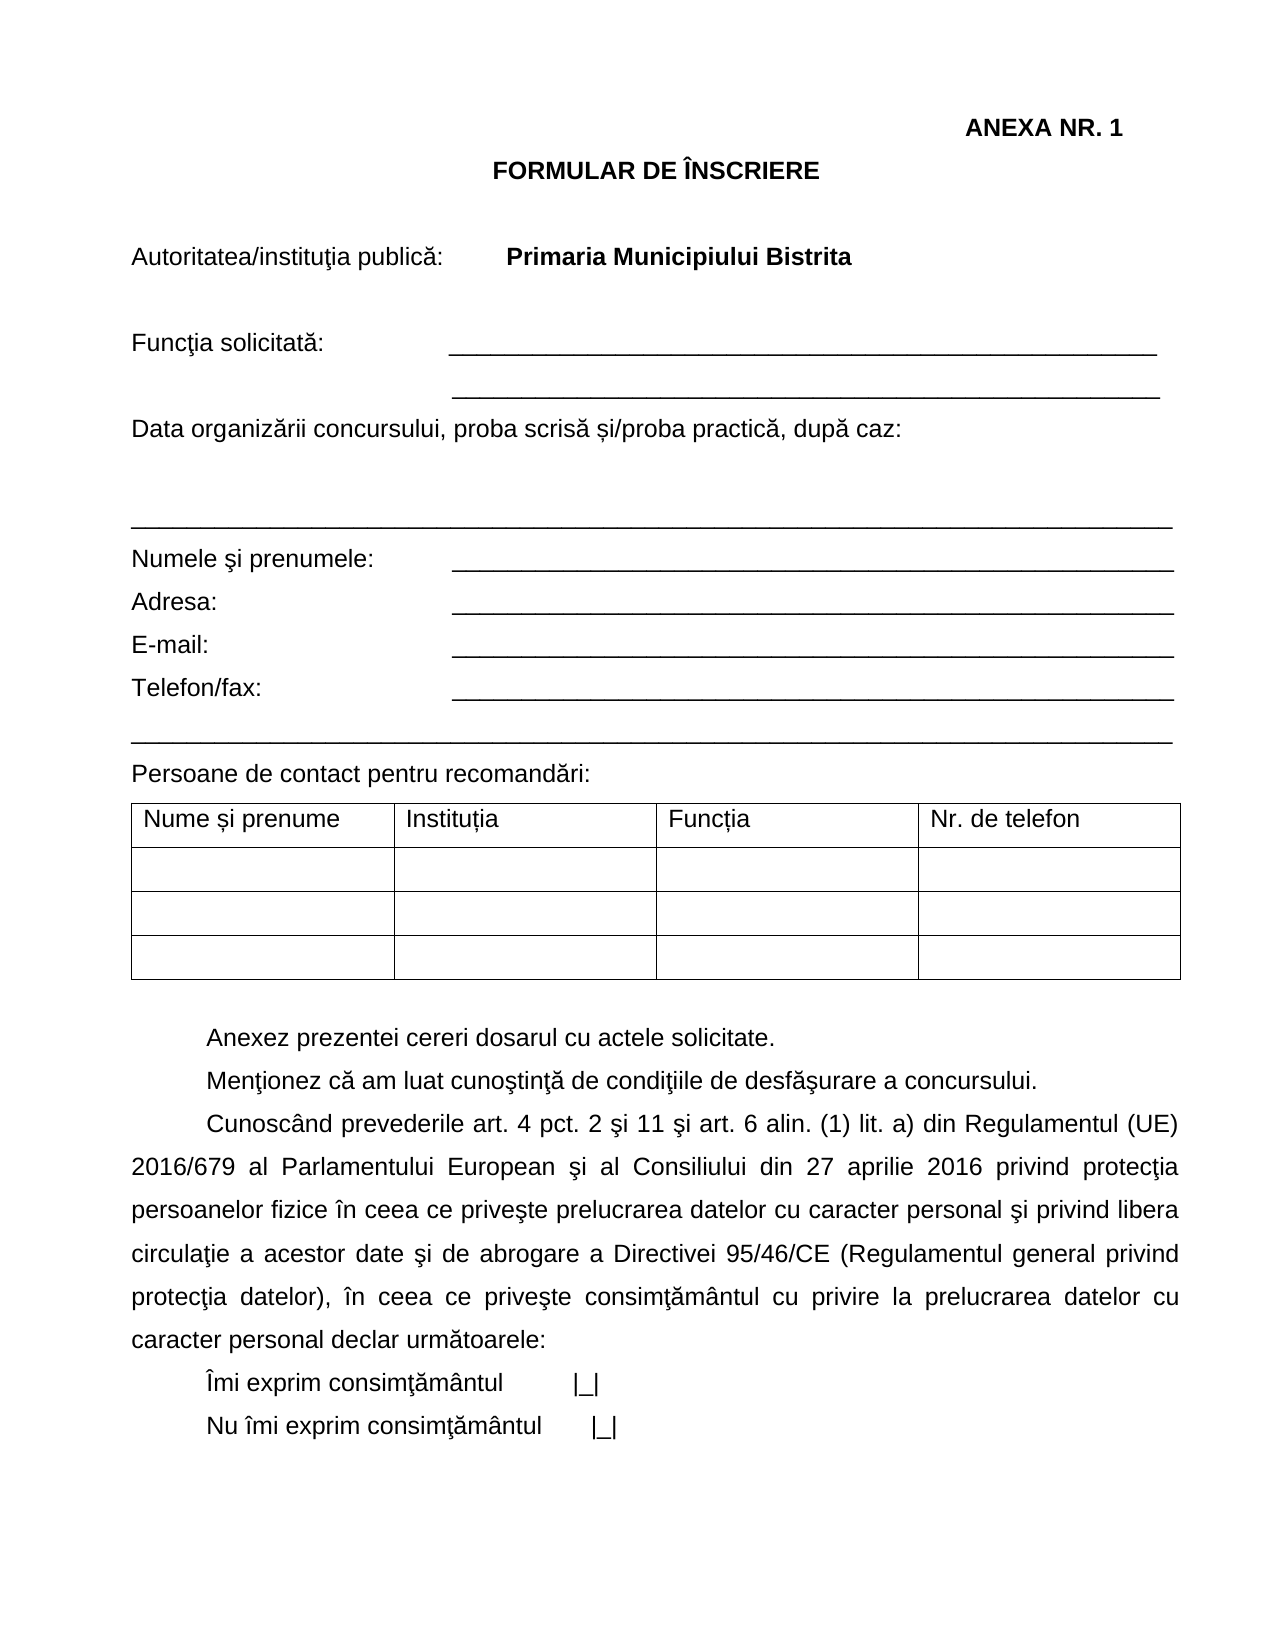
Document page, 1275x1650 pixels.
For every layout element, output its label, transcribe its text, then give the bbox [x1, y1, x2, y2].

table_cell [395, 892, 656, 935]
text Numele şi prenumele: ____________________________________________________ [131, 544, 1181, 572]
table_cell [657, 892, 918, 935]
text Îmi exprim consimţământul |_| [131, 1368, 1181, 1397]
text Telefon/fax: ____________________________________________________ [131, 673, 1181, 702]
table_cell [395, 848, 656, 891]
text Data organizării concursului, proba scrisă și/proba practică, după caz: ___________________________________________________________________________ [131, 414, 1181, 529]
table_cell [132, 936, 394, 979]
table_cell [919, 936, 1180, 979]
text Persoane de contact pentru recomandări: [131, 759, 1181, 788]
table_cell [919, 848, 1180, 891]
text FORMULAR DE ÎNSCRIERE [131, 156, 1181, 184]
text Menţionez că am luat cunoştinţă de condiţiile de desfăşurare a concursului. [131, 1066, 1181, 1095]
table_header Instituția [395, 804, 656, 847]
text ___________________________________________________________________________ [131, 716, 1181, 745]
table_header Funcția [657, 804, 918, 847]
table_header Nr. de telefon [919, 804, 1180, 847]
text ANEXA NR. 1 [131, 112, 1181, 141]
text Anexez prezentei cereri dosarul cu actele solicitate. [131, 1023, 1181, 1052]
table_cell [132, 892, 394, 935]
table_header Nume și prenume [132, 804, 394, 847]
text Cunoscând prevederile art. 4 pct. 2 şi 11 şi art. 6 alin. (1) lit. a) din Regulamentul (UE) 2016/679 al Parlamentului European şi al Consiliului din 27 aprilie 2016 privind protecţia persoanelor fizice în ceea ce priveşte prelucrarea datelor cu caracter personal şi privind libera circulaţie a acestor date şi de abrogare a Directivei 95/46/CE (Regulamentul general privind protecţia datelor), în ceea ce priveşte consimţământul cu privire la prelucrarea datelor cu caracter personal declar următoarele: [131, 1109, 1181, 1353]
text Nu îmi exprim consimţământul |_| [131, 1411, 1181, 1440]
table_cell [657, 848, 918, 891]
text Adresa: ____________________________________________________ [131, 587, 1181, 616]
table_cell [919, 892, 1180, 935]
text Funcţia solicitată: ___________________________________________________ [131, 328, 1181, 357]
text Autoritatea/instituţia publică: Primaria Municipiului Bistrita [131, 242, 1181, 271]
table_cell [132, 848, 394, 891]
table_cell [657, 936, 918, 979]
text ___________________________________________________ [131, 371, 1181, 400]
text E-mail: ____________________________________________________ [131, 630, 1181, 659]
table_cell [395, 936, 656, 979]
